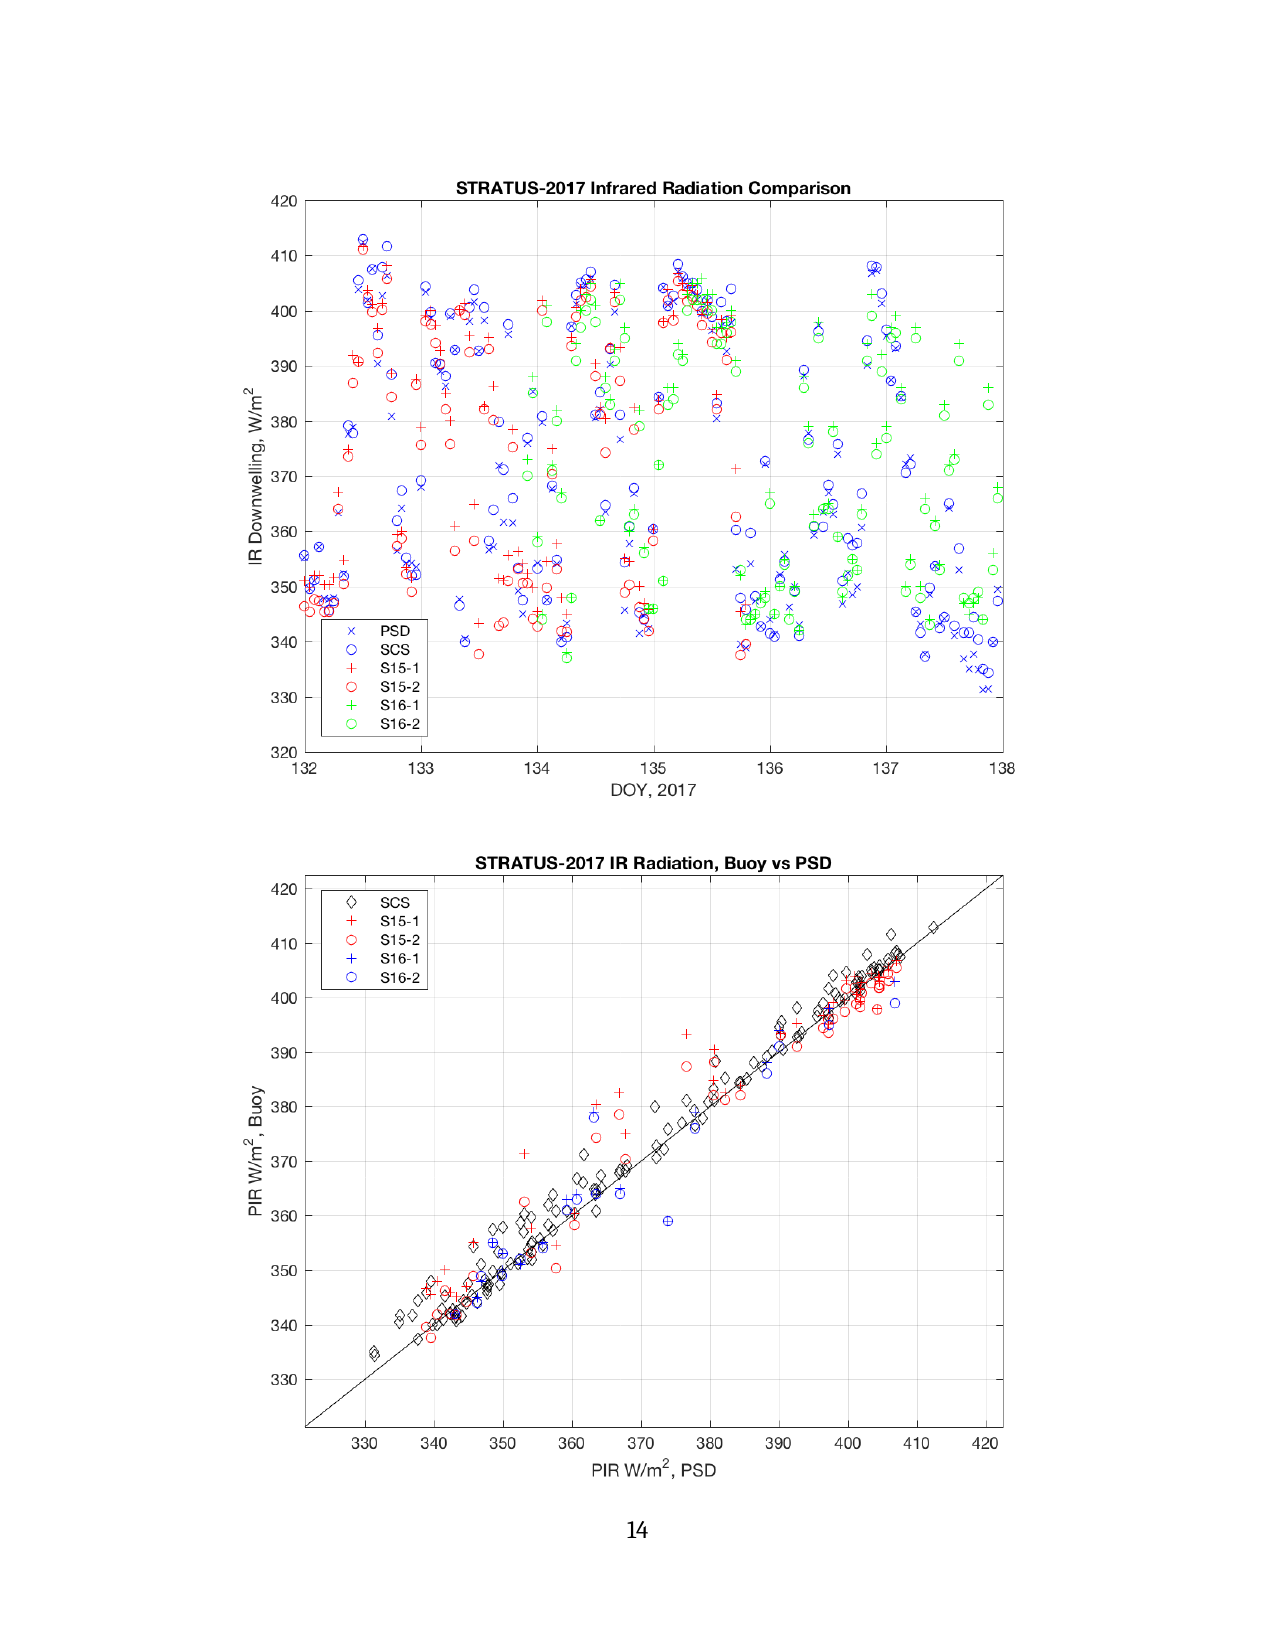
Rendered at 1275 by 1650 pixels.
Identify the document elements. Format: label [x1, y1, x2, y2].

picture [187, 150, 1088, 1500]
